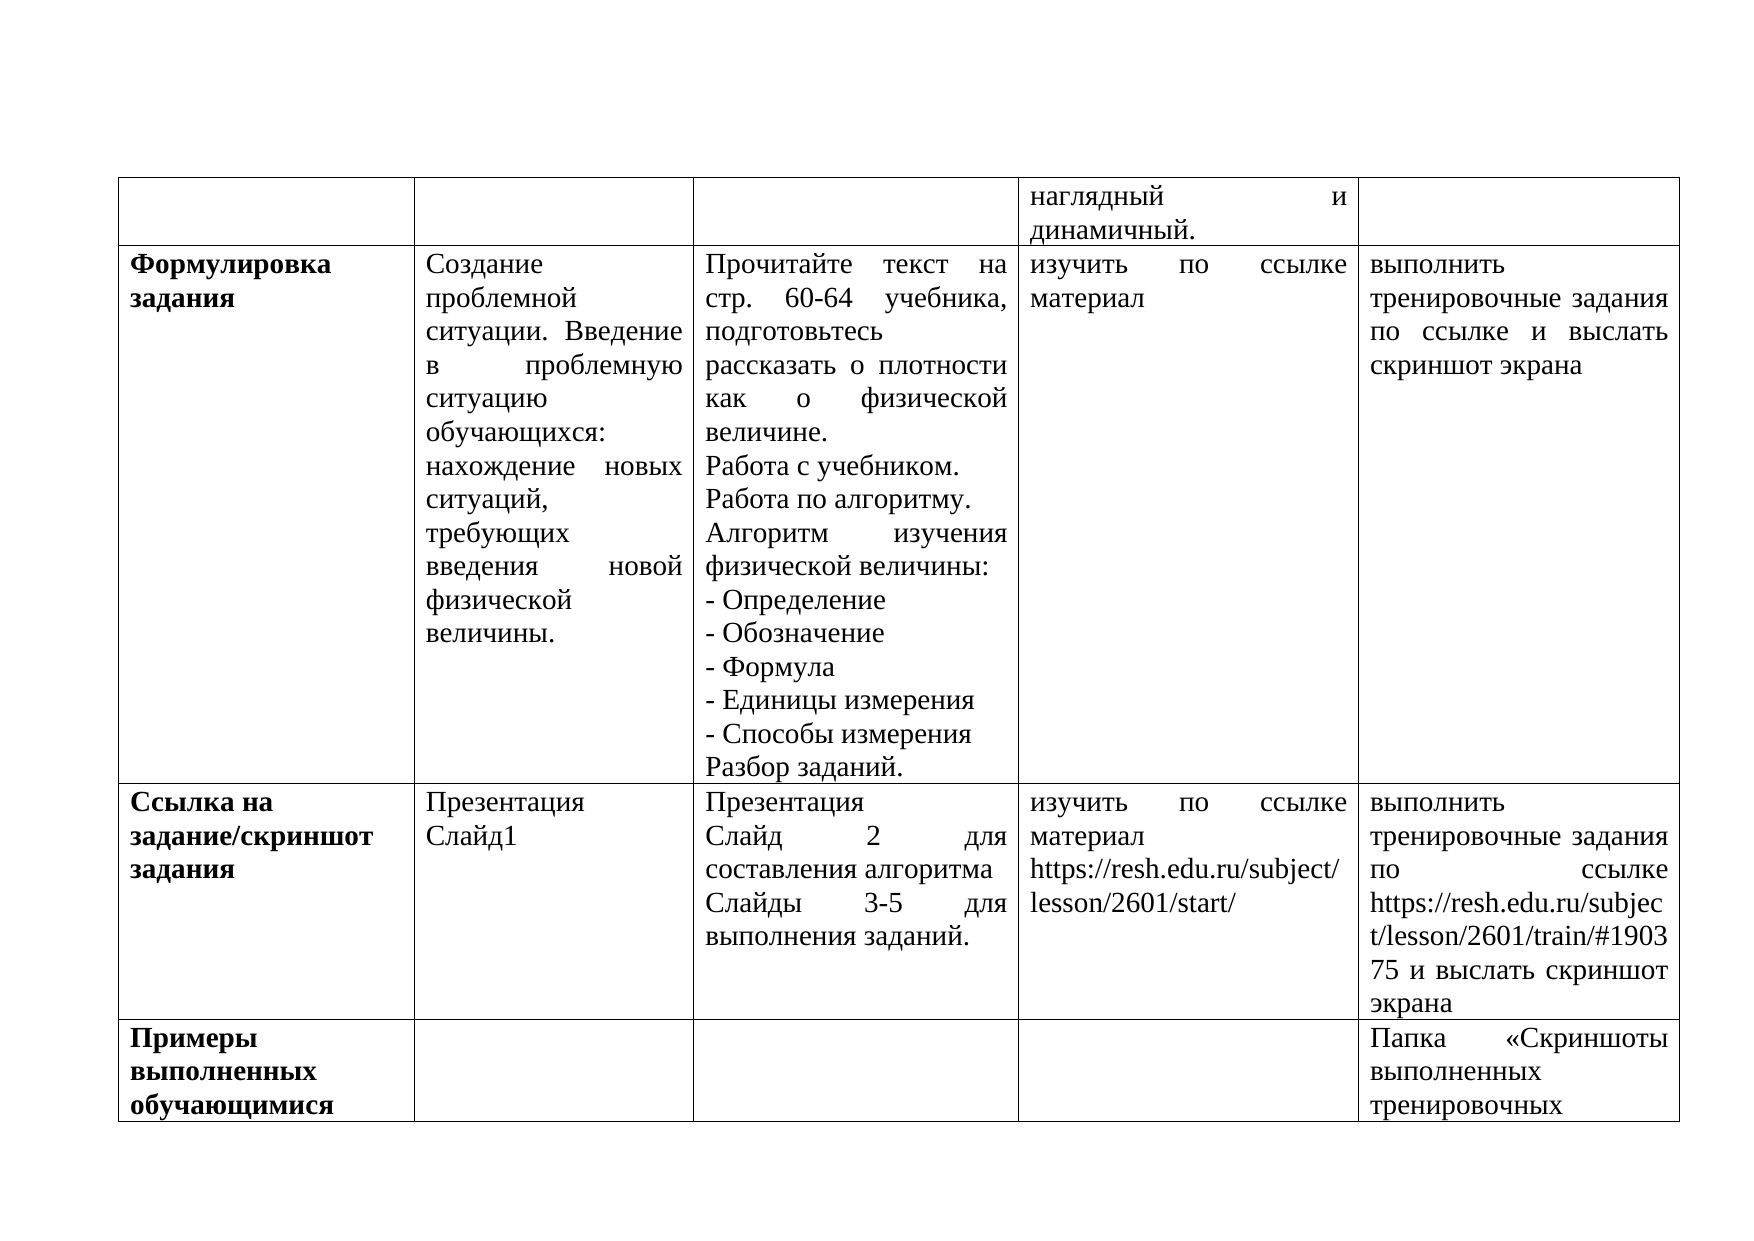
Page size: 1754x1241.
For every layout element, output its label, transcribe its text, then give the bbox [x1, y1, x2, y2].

table_cell [1019, 1020, 1358, 1121]
table_cell изучить по ссылке материал https://resh.edu.ru/subject/lesson/2601/start/ [1019, 784, 1358, 1019]
table_cell [694, 1020, 1018, 1121]
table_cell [119, 178, 414, 245]
table_cell Ссылка на задание/скриншот задания [119, 784, 414, 1019]
table_cell выполнить тренировочные задания по ссылке https://resh.edu.ru/subject/lesson/2601/train/#190375 и выслать скриншот экрана [1359, 784, 1679, 1019]
table_cell изучить по ссылке материал [1019, 246, 1358, 783]
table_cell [415, 178, 693, 245]
table_cell Презентация Слайд 2 для составления алгоритма Слайды 3-5 для выполнения заданий. [694, 784, 1018, 1019]
table_cell Прочитайте текст на стр. 60-64 учебника, подготовьтесь рассказать о плотности как о физической величине. Работа с учебником. Работа по алгоритму. Алгоритм изучения физической величины: - Определение - Обозначение - Формула - Единицы измерения - Способы измерения Разбор заданий. [694, 246, 1018, 783]
table_cell Создание проблемной ситуации. Введение в проблемную ситуацию обучающихся: нахождение новых ситуаций, требующих введения новой физической величины. [415, 246, 693, 783]
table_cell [119, 1020, 414, 1121]
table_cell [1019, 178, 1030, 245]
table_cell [694, 178, 1018, 245]
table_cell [1359, 178, 1679, 245]
table_cell Презентация Слайд1 [415, 784, 693, 1019]
table_cell [415, 1020, 693, 1121]
table_cell Формулировка задания [119, 246, 414, 783]
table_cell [1359, 1020, 1679, 1121]
table_cell выполнить тренировочные задания по ссылке и выслать скриншот экрана [1359, 246, 1679, 783]
